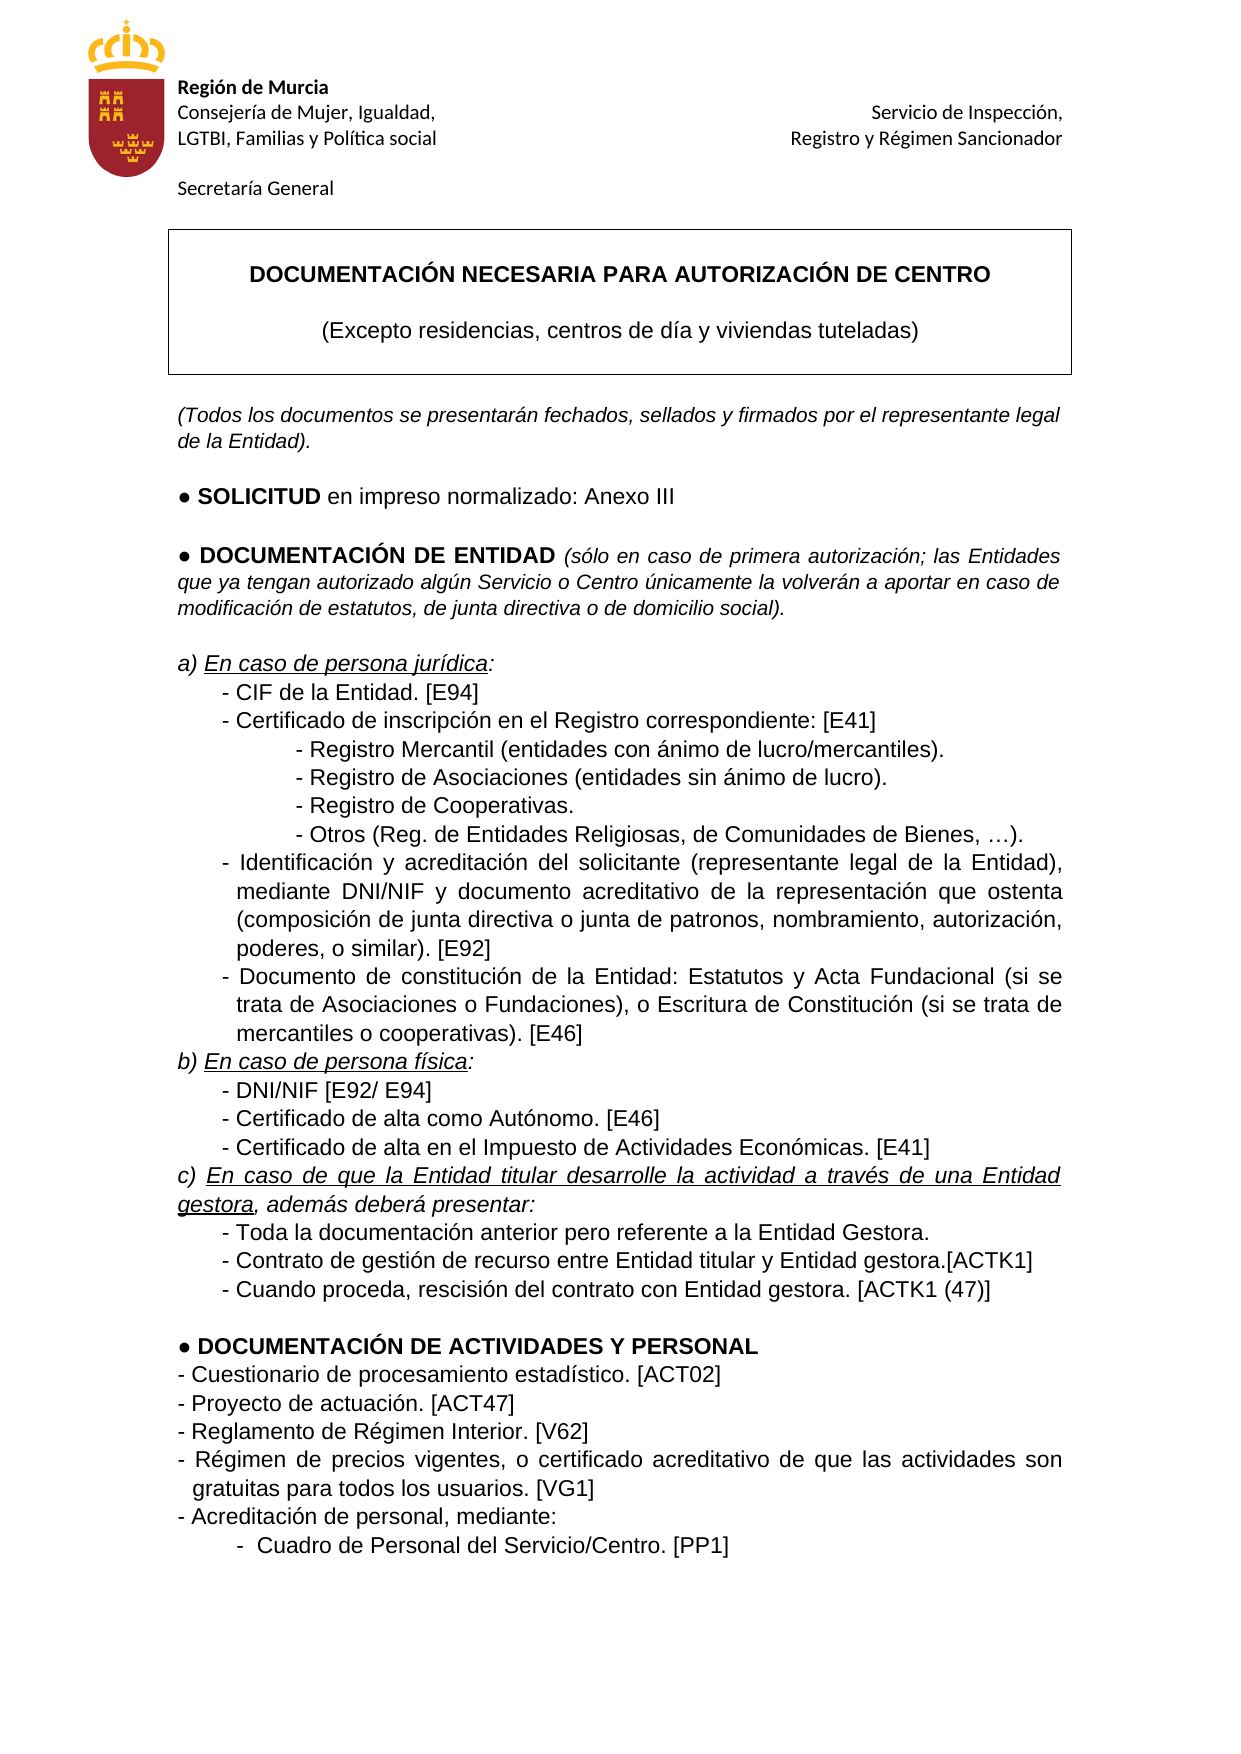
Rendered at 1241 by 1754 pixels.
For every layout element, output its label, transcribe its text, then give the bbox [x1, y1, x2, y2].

text (Todos los documentos se presentarán fechados, sellados y firmados por el representante legal de la Entidad). [177, 403, 1063, 453]
text ● SOLICITUD en impreso normalizado: Anexo III [177, 483, 1063, 510]
text - Certificado de alta en el Impuesto de Actividades Económicas. [E41] [177, 1134, 1063, 1160]
text - Proyecto de actuación. [ACT47] [177, 1389, 1063, 1416]
text - Cuando proceda, rescisión del contrato con Entidad gestora. [ACTK1 (47)] [177, 1276, 1063, 1302]
text a) En caso de persona jurídica: [177, 650, 1063, 677]
text ● DOCUMENTACIÓN DE ACTIVIDADES Y PERSONAL [177, 1333, 1063, 1359]
text - Reglamento de Régimen Interior. [V62] [177, 1418, 1063, 1444]
text - Registro de Asociaciones (entidades sin ánimo de lucro). [177, 764, 1063, 790]
picture [85, 17, 167, 179]
text c) En caso de que la Entidad titular desarrolle la actividad a través de una Entidad gestora, además deberá presentar: [177, 1162, 1063, 1217]
text - Acreditación de personal, mediante: [177, 1503, 1063, 1530]
text DOCUMENTACIÓN NECESARIA PARA AUTORIZACIÓN DE CENTRO [169, 257, 1071, 287]
text - Certificado de inscripción en el Registro correspondiente: [E41] [177, 707, 1063, 733]
text - Documento de constitución de la Entidad: Estatutos y Acta Fundacional (si se trata de Asociaciones o Fundaciones), o Escritura de Constitución (si se trata de mercantiles o cooperativas). [E46] [177, 963, 1063, 1046]
text (Excepto residencias, centros de día y viviendas tuteladas) [169, 314, 1071, 344]
text b) En caso de persona física: [177, 1048, 1063, 1075]
text - DNI/NIF [E92/ E94] [177, 1077, 1063, 1103]
text ● DOCUMENTACIÓN DE ENTIDAD (sólo en caso de primera autorización; las Entidades que ya tengan autorizado algún Servicio o Centro únicamente la volverán a aportar en caso de modificación de estatutos, de junta directiva o de domicilio social). [177, 542, 1063, 620]
text - Certificado de alta como Autónomo. [E46] [177, 1105, 1063, 1132]
text - Cuestionario de procesamiento estadístico. [ACT02] [177, 1361, 1063, 1387]
text - Registro Mercantil (entidades con ánimo de lucro/mercantiles). [177, 736, 1063, 762]
text - Toda la documentación anterior pero referente a la Entidad Gestora. [177, 1219, 1063, 1245]
text - Otros (Reg. de Entidades Religiosas, de Comunidades de Bienes, …). [177, 821, 1063, 847]
text - Registro de Cooperativas. [177, 792, 1063, 819]
text - CIF de la Entidad. [E94] [177, 679, 1063, 705]
text - Contrato de gestión de recurso entre Entidad titular y Entidad gestora.[ACTK1] [177, 1247, 1063, 1274]
text - Régimen de precios vigentes, o certificado acreditativo de que las actividades son gratuitas para todos los usuarios. [VG1] [177, 1446, 1063, 1501]
text - Identificación y acreditación del solicitante (representante legal de la Entidad), mediante DNI/NIF y documento acreditativo de la representación que ostenta (composición de junta directiva o junta de patronos, nombramiento, autorización, poderes, o similar). [E92] [177, 849, 1063, 961]
text - Cuadro de Personal del Servicio/Centro. [PP1] [177, 1532, 1063, 1558]
